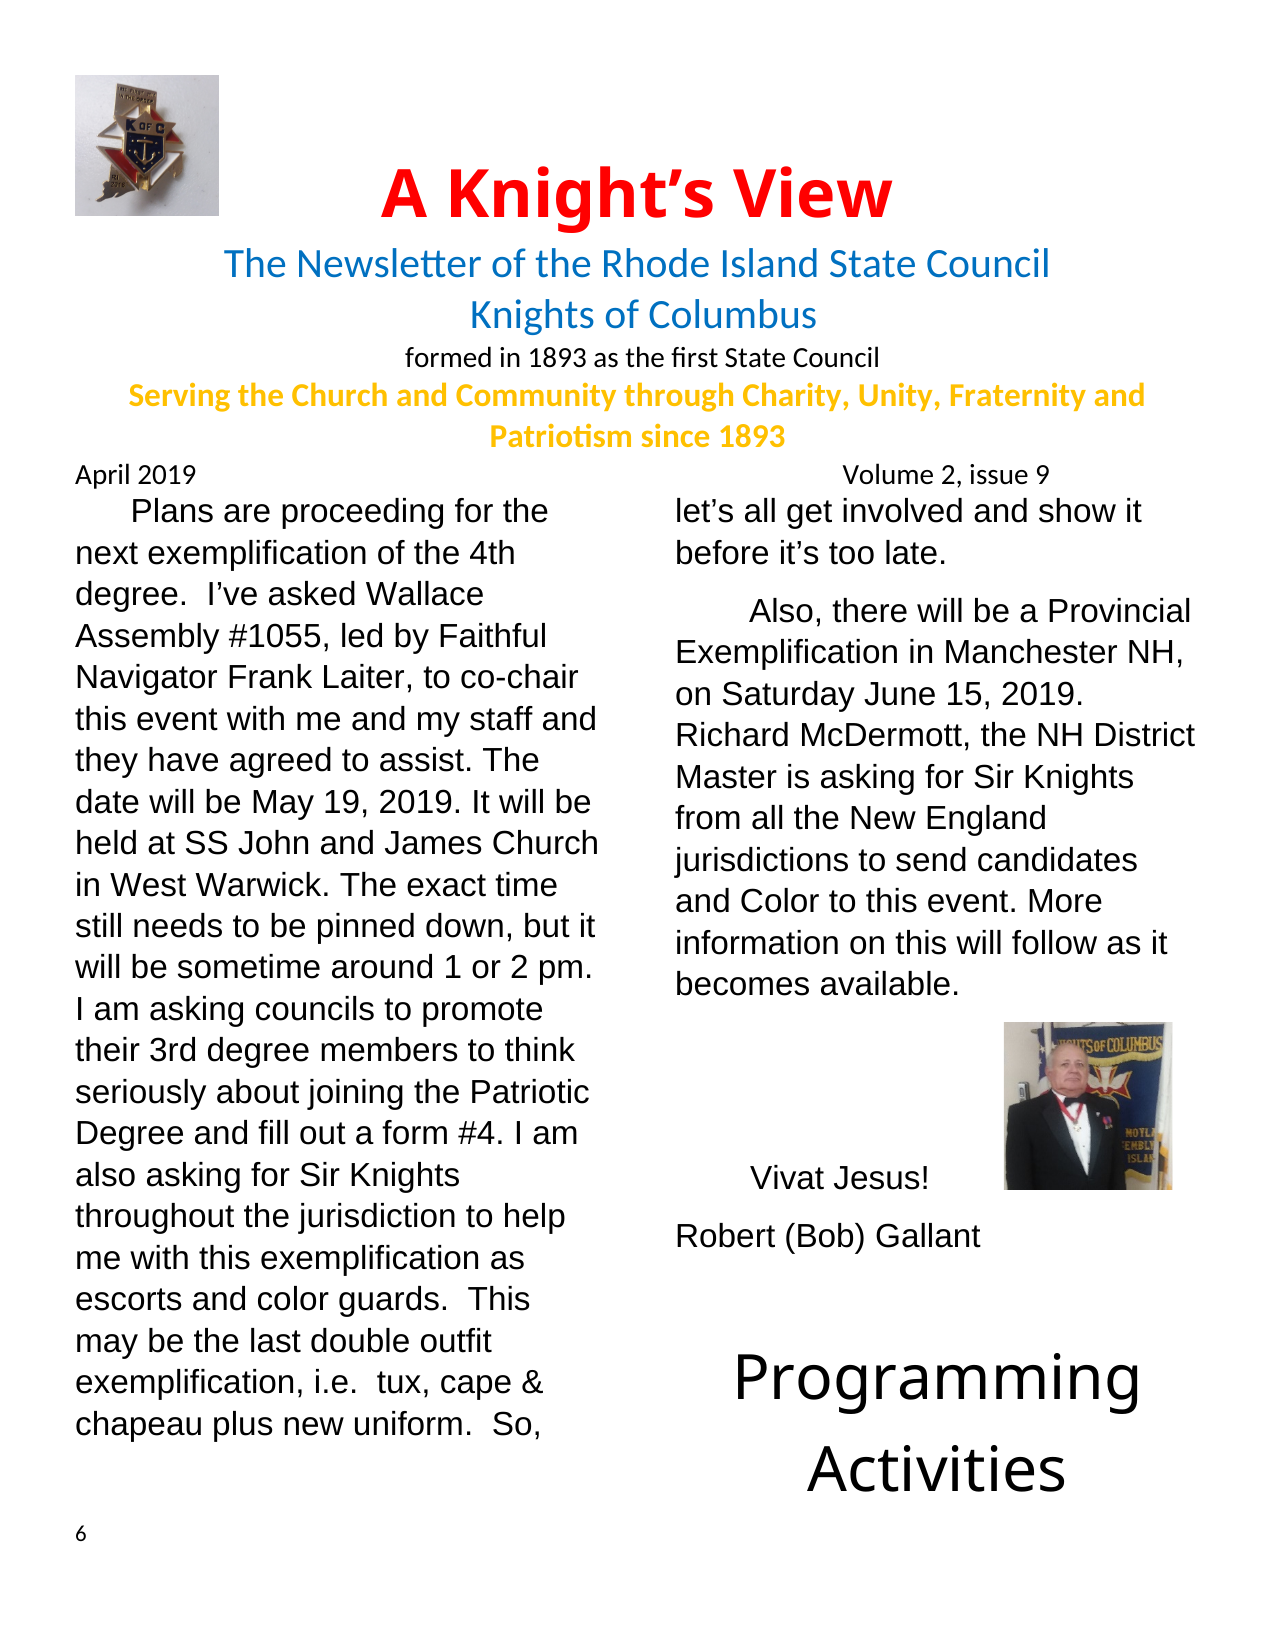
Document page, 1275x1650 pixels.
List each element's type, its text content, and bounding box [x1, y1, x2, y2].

picture [1003, 1022, 1173, 1190]
picture [75, 75, 219, 216]
text Programming Activities [675, 1332, 1200, 1509]
text Plans are proceeding for the next exemplification of the 4th degree. I’ve asked Wallace Assembly #1055, led by Faithful Navigator Frank Laiter, to co-chair this event with me and my staff and they have agreed to assist. The date will be May 19, 2019. It will be held at SS John and James Church in West Warwick. The exact time still needs to be pinned down, but it will be sometime around 1 or 2 pm. I am asking councils to promote their 3rd degree members to think seriously about joining the Patriotic Degree and fill out a form #4. I am also asking for Sir Knights throughout the jurisdiction to help me with this exemplification as escorts and color guards. This may be the last double outfit exemplification, i.e. tux, cape & chapeau plus new uniform. So, let’s all get involved and show it before it’s too late. [75, 491, 600, 1442]
text Robert (Bob) Gallant [675, 1216, 1200, 1255]
text Also, there will be a Provincial Exemplification in Manchester NH, on Saturday June 15, 2019. Richard McDermott, the NH District Master is asking for Sir Knights from all the New England jurisdictions to send candidates and Color to this event. More information on this will follow as it becomes available. [675, 591, 1200, 1003]
